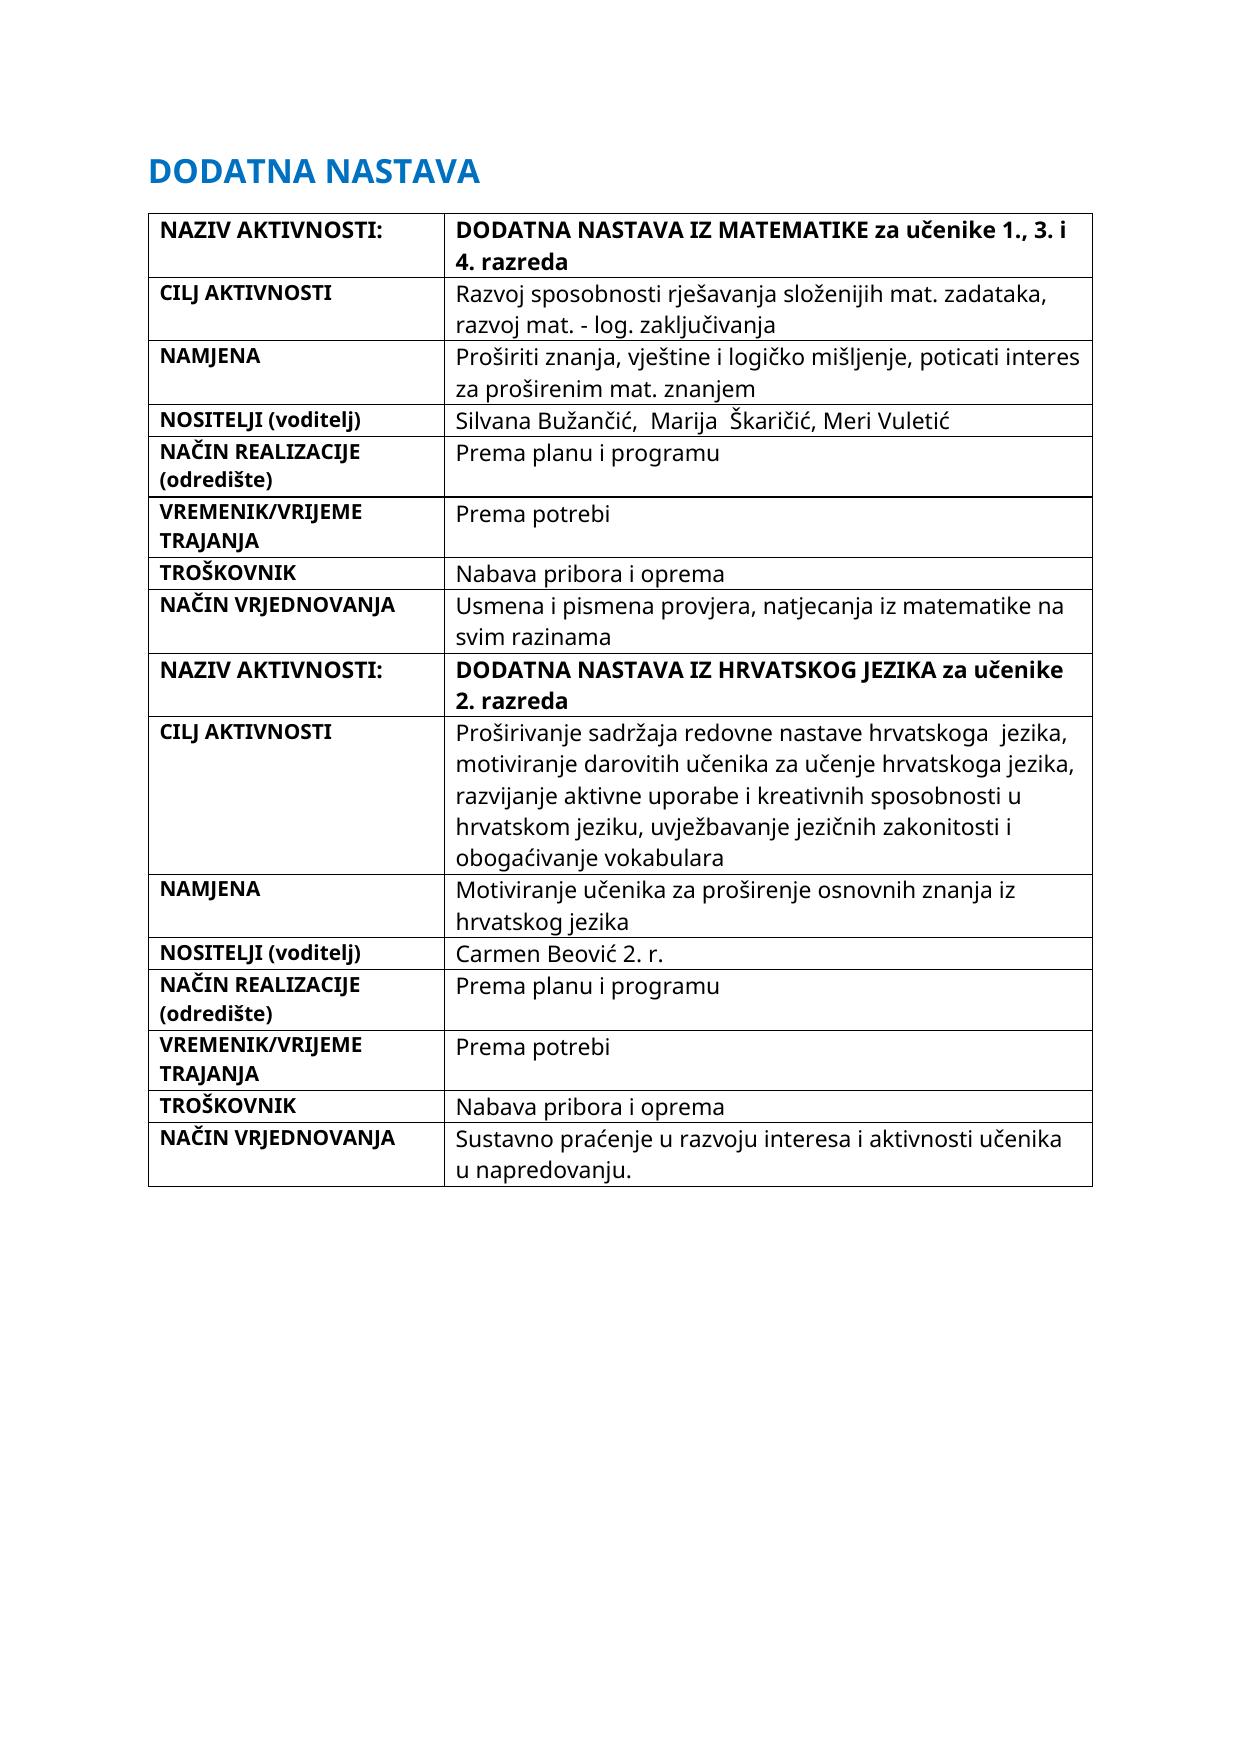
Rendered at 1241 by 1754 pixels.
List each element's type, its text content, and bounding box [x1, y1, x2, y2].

table_cell VREMENIK/VRIJEME TRAJANJA [149, 498, 444, 557]
table_cell TROŠKOVNIK [149, 1091, 444, 1122]
table_cell Sustavno praćenje u razvoju interesa i aktivnosti učenika u napredovanju. [445, 1123, 1092, 1186]
table_cell Prema planu i programu [445, 970, 1092, 1029]
table_cell NAČIN REALIZACIJE (odredište) [149, 970, 444, 1029]
table_cell Motiviranje učenika za proširenje osnovnih znanja iz hrvatskog jezika [445, 875, 1092, 937]
table_cell CILJ AKTIVNOSTI [149, 278, 444, 340]
table_cell NAČIN VRJEDNOVANJA [149, 590, 444, 653]
table_header NAZIV AKTIVNOSTI: [149, 214, 444, 277]
text DODATNA NASTAVA [148, 148, 1093, 193]
table_cell NAČIN VRJEDNOVANJA [149, 1123, 444, 1186]
table_cell VREMENIK/VRIJEME TRAJANJA [149, 1031, 444, 1090]
table_cell NAMJENA [149, 341, 444, 404]
table_cell Nabava pribora i oprema [445, 558, 1092, 589]
table_cell Proširiti znanja, vještine i logičko mišljenje, poticati interes za proširenim mat. znanjem [445, 341, 1092, 404]
table_cell Proširivanje sadržaja redovne nastave hrvatskoga jezika, motiviranje darovitih učenika za učenje hrvatskoga jezika, razvijanje aktivne uporabe i kreativnih sposobnosti u hrvatskom jeziku, uvježbavanje jezičnih zakonitosti i obogaćivanje vokabulara [445, 717, 1092, 873]
table_cell Razvoj sposobnosti rješavanja složenijih mat. zadataka, razvoj mat. - log. zaključivanja [445, 278, 1092, 340]
table_cell Usmena i pismena provjera, natjecanja iz matematike na svim razinama [445, 590, 1092, 653]
table_cell NAČIN REALIZACIJE (odredište) [149, 437, 444, 496]
table_cell Prema potrebi [445, 498, 1092, 557]
table_cell NAMJENA [149, 875, 444, 937]
table_cell NOSITELJI (voditelj) [149, 938, 444, 969]
table_cell Carmen Beović 2. r. [445, 938, 1092, 969]
table_cell Nabava pribora i oprema [445, 1091, 1092, 1122]
table_cell Prema potrebi [445, 1031, 1092, 1090]
table_cell TROŠKOVNIK [149, 558, 444, 589]
table_header DODATNA NASTAVA IZ MATEMATIKE za učenike 1., 3. i 4. razreda [445, 214, 1092, 277]
table_cell CILJ AKTIVNOSTI [149, 717, 444, 873]
table_cell NOSITELJI (voditelj) [149, 405, 444, 436]
table_cell Prema planu i programu [445, 437, 1092, 496]
table_cell Silvana Bužančić, Marija Škaričić, Meri Vuletić [445, 405, 1092, 436]
table_cell NAZIV AKTIVNOSTI: [149, 654, 444, 716]
table_cell DODATNA NASTAVA IZ HRVATSKOG JEZIKA za učenike 2. razreda [445, 654, 1092, 716]
